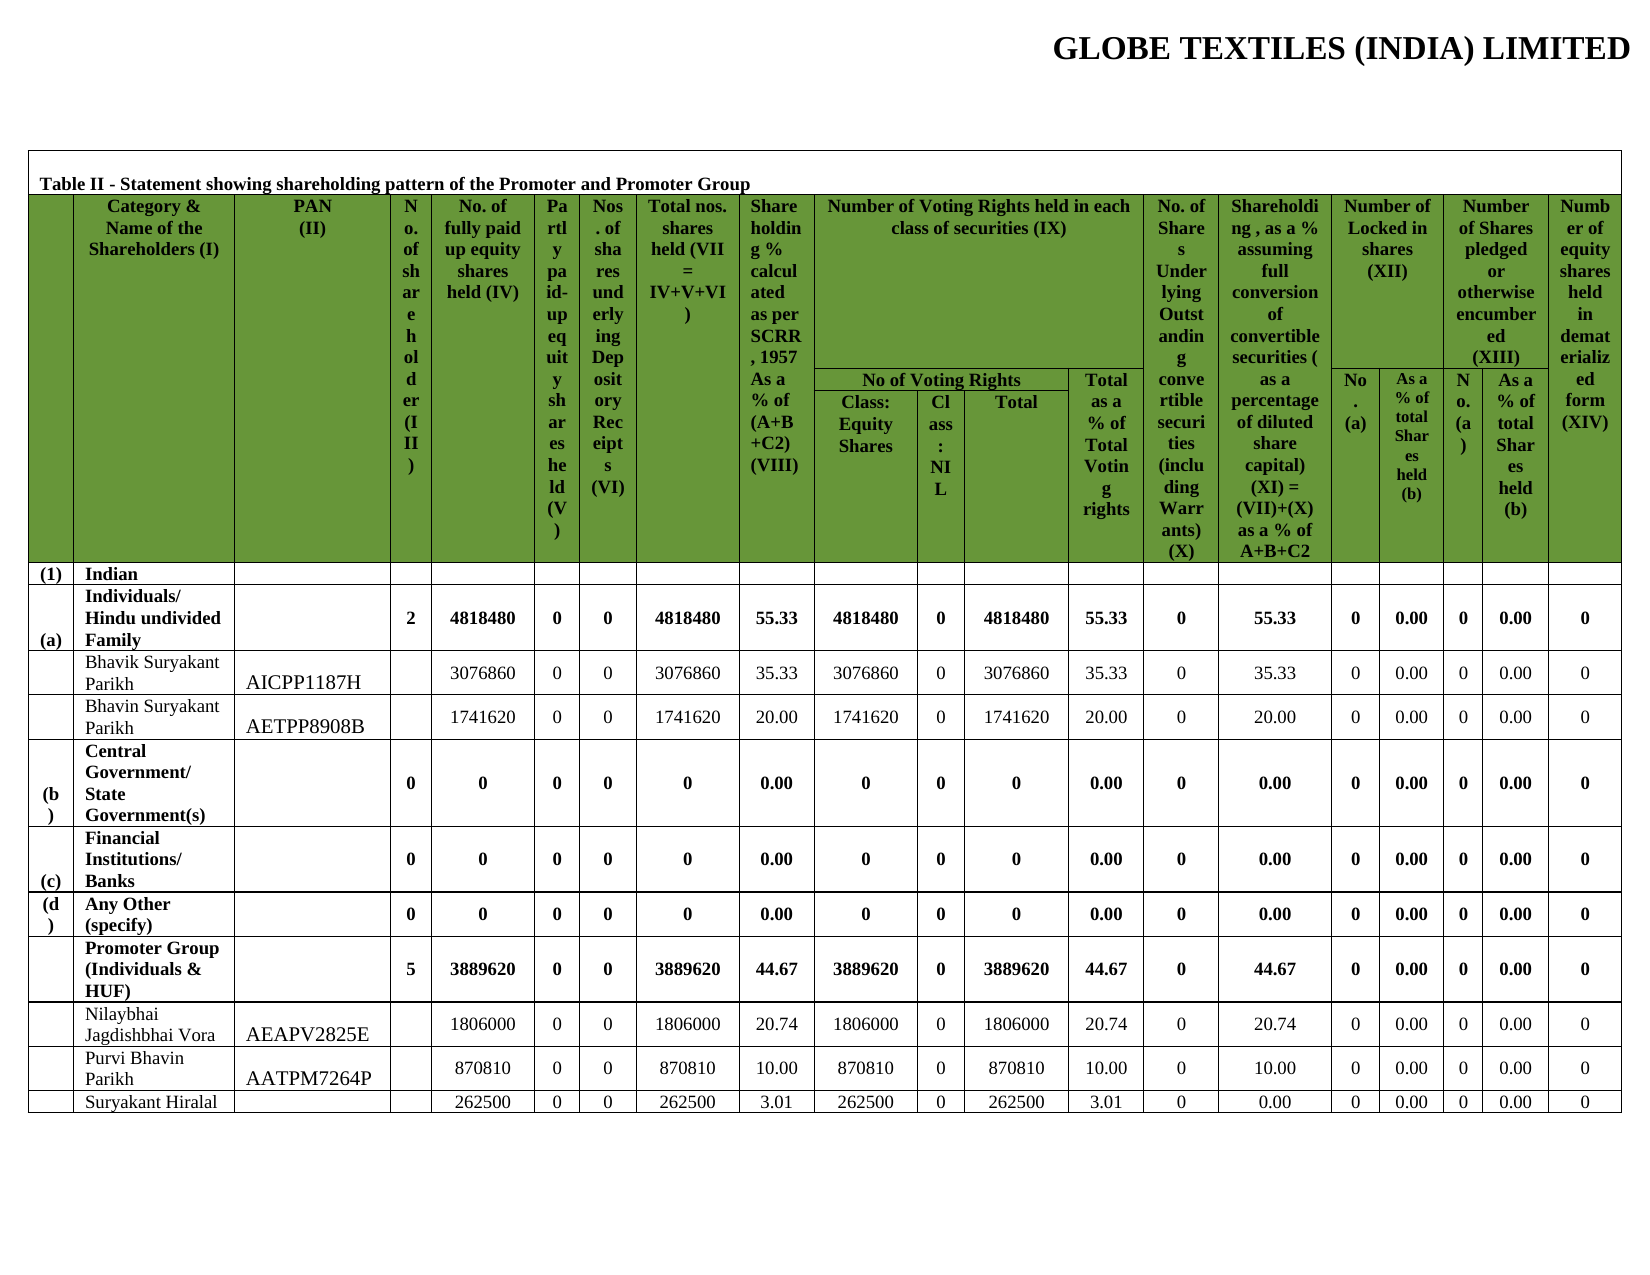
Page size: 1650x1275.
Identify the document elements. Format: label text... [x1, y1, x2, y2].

table_cell No. of Shares Underlying Outstanding convertible securities (including Warrants) (X) [1144, 195, 1218, 562]
table_cell 262500 [432, 1091, 534, 1112]
table_cell 0 [1549, 585, 1621, 650]
table_cell (1) [29, 563, 73, 584]
table_cell [1380, 563, 1443, 584]
table_cell 0.00 [1380, 937, 1443, 1001]
table_cell 4818480 [637, 585, 739, 650]
table_cell 4818480 [815, 585, 917, 650]
table_cell 35.33 [740, 651, 814, 694]
table_cell 0 [580, 740, 636, 826]
table_cell 0 [432, 893, 534, 936]
table_cell 0 [1332, 695, 1379, 738]
table_cell 1806000 [432, 1003, 534, 1046]
table_cell 0 [918, 1003, 964, 1046]
table_cell 55.33 [740, 585, 814, 650]
table_cell [391, 1003, 431, 1046]
table_cell Total as a % of Total Voting rights [1069, 369, 1143, 562]
table_cell 0.00 [1380, 695, 1443, 738]
table_cell 0 [535, 695, 579, 738]
table_cell 262500 [815, 1091, 917, 1112]
table_cell [391, 651, 431, 694]
table_cell 0 [535, 585, 579, 650]
table_cell 0 [1332, 1091, 1379, 1112]
table_cell 0 [918, 1091, 964, 1112]
table_cell 0.00 [1483, 585, 1548, 650]
table_cell 0 [1144, 740, 1218, 826]
table_cell 870810 [637, 1047, 739, 1090]
table_cell 3889620 [815, 937, 917, 1001]
table_cell Any Other (specify) [74, 893, 234, 936]
table_cell 0.00 [1219, 740, 1331, 826]
table_cell 0.00 [1219, 827, 1331, 891]
table_cell 55.33 [1219, 585, 1331, 650]
table_cell Individuals/Hindu undivided Family [74, 585, 234, 650]
table_cell 0 [1144, 827, 1218, 891]
table_cell No. of shareholder (III) [391, 195, 431, 562]
table_cell 0 [580, 937, 636, 1001]
table_cell 0.00 [1483, 893, 1548, 936]
table_cell 0 [1144, 585, 1218, 650]
table_cell 0.00 [1069, 740, 1143, 826]
table_cell 3076860 [637, 651, 739, 694]
table_cell (c) [29, 827, 73, 891]
table_cell 0.00 [1483, 1047, 1548, 1090]
table_cell 0.00 [740, 893, 814, 936]
table_cell 0 [1444, 1091, 1482, 1112]
table_cell 0 [580, 1003, 636, 1046]
table_cell 0 [391, 740, 431, 826]
table_cell 0 [815, 740, 917, 826]
table_cell 3889620 [965, 937, 1068, 1001]
table_cell Number of equity shares held in dematerialized form (XIV) [1549, 195, 1621, 562]
table_cell 0.00 [1380, 1003, 1443, 1046]
table_cell 0 [1332, 937, 1379, 1001]
table_cell 0 [1549, 695, 1621, 738]
table_cell Nos. of shares underlying Depository Receipts (VI) [580, 195, 636, 562]
table_cell 0 [1144, 937, 1218, 1001]
table_cell 20.74 [740, 1003, 814, 1046]
table_cell [235, 937, 390, 1001]
table_cell 0 [965, 827, 1068, 891]
table_cell 0 [1444, 740, 1482, 826]
table_cell [391, 563, 431, 584]
table_cell 0 [1332, 585, 1379, 650]
table_cell [29, 695, 73, 738]
table_cell 0 [918, 893, 964, 936]
table_cell Shareholding , as a % assuming full conversion of convertible securities ( as a percentage of diluted share capital) (XI) = (VII)+(X) as a % of A+B+C2 [1219, 195, 1331, 562]
table_cell [1069, 563, 1143, 584]
table_cell Number of Locked in shares (XII) [1332, 195, 1443, 368]
table_cell 0 [535, 1091, 579, 1112]
table_cell (a) [29, 585, 73, 650]
table_cell 0.00 [1380, 1047, 1443, 1090]
table_cell 35.33 [1069, 651, 1143, 694]
table_cell No. (a) [1332, 369, 1379, 562]
table_cell [1144, 563, 1218, 584]
table_cell 0 [815, 827, 917, 891]
table_cell 55.33 [1069, 585, 1143, 650]
table_cell Total nos. shares held (VII = IV+V+VI) [637, 195, 739, 562]
table_cell 0.00 [1380, 893, 1443, 936]
table_cell 3889620 [637, 937, 739, 1001]
table_cell 20.00 [1219, 695, 1331, 738]
table_cell Class: Equity Shares [815, 391, 917, 562]
table_cell Purvi Bhavin Parikh [74, 1047, 234, 1090]
table_cell [29, 1091, 73, 1112]
table_cell [29, 651, 73, 694]
table_cell 1806000 [815, 1003, 917, 1046]
table_cell 1806000 [965, 1003, 1068, 1046]
table_cell PAN (II) [235, 195, 390, 562]
table_cell 44.67 [740, 937, 814, 1001]
table_cell 0.00 [1380, 740, 1443, 826]
table_cell 0 [1444, 1003, 1482, 1046]
table_cell 0 [535, 651, 579, 694]
table_cell 3076860 [815, 651, 917, 694]
table_cell [815, 563, 917, 584]
table_cell 20.00 [740, 695, 814, 738]
table_cell 0.00 [1483, 695, 1548, 738]
table_cell No. (a) [1444, 369, 1482, 562]
table_cell 262500 [965, 1091, 1068, 1112]
table_cell Financial Institutions/ Banks [74, 827, 234, 891]
table_cell [29, 1003, 73, 1046]
table_cell 0 [535, 1047, 579, 1090]
table_cell 1741620 [815, 695, 917, 738]
table_cell 0 [1549, 740, 1621, 826]
table_cell 44.67 [1069, 937, 1143, 1001]
table_cell 0 [580, 893, 636, 936]
table_cell 0 [535, 937, 579, 1001]
table_cell 0 [815, 893, 917, 936]
table_cell 0 [1332, 1003, 1379, 1046]
table_cell 0 [965, 893, 1068, 936]
table_cell 1741620 [965, 695, 1068, 738]
table_cell No of Voting Rights [815, 369, 1068, 390]
table_cell 0 [1144, 1003, 1218, 1046]
table_cell 0 [1549, 1091, 1621, 1112]
table_cell 20.74 [1219, 1003, 1331, 1046]
table_cell 0 [918, 695, 964, 738]
table_cell Bhavin Suryakant Parikh [74, 695, 234, 738]
table_cell 10.00 [740, 1047, 814, 1090]
table_cell [235, 1091, 390, 1112]
table_cell 1741620 [637, 695, 739, 738]
table_cell 0.00 [1069, 893, 1143, 936]
table_header Table II - Statement showing shareholding pattern of the Promoter and Promoter Group [29, 151, 1621, 194]
table_cell 0 [1549, 827, 1621, 891]
table_cell [391, 1091, 431, 1112]
table_cell Number of Voting Rights held in each class of securities (IX) [815, 195, 1143, 368]
table_cell 0 [1144, 893, 1218, 936]
table_cell 3076860 [432, 651, 534, 694]
table_cell Promoter Group (Individuals & HUF) [74, 937, 234, 1001]
table_cell 0.00 [1380, 1091, 1443, 1112]
table_cell 0 [580, 1091, 636, 1112]
table_cell 3076860 [965, 651, 1068, 694]
table_cell 870810 [432, 1047, 534, 1090]
table_cell 0 [391, 893, 431, 936]
table_cell 20.00 [1069, 695, 1143, 738]
table_cell 0 [1332, 827, 1379, 891]
table_cell 0 [432, 740, 534, 826]
table_cell 870810 [965, 1047, 1068, 1090]
table_cell 0 [918, 651, 964, 694]
table_cell Number of Shares pledged or otherwise encumbered (XIII) [1444, 195, 1548, 368]
table_cell 0 [1549, 1003, 1621, 1046]
table_cell 0 [432, 827, 534, 891]
table_cell Class: NIL [918, 391, 964, 562]
table_cell 0 [1332, 651, 1379, 694]
table_cell 4818480 [965, 585, 1068, 650]
table_cell 3889620 [432, 937, 534, 1001]
table_cell 0.00 [1380, 827, 1443, 891]
table_cell 0 [1144, 651, 1218, 694]
table_cell [965, 563, 1068, 584]
table_cell AATPM7264P [235, 1047, 390, 1090]
table_cell Central Government/ State Government(s) [74, 740, 234, 826]
table_cell 0 [918, 585, 964, 650]
table_cell 0 [1144, 1047, 1218, 1090]
table_cell 0 [580, 1047, 636, 1090]
table_cell 0 [1549, 893, 1621, 936]
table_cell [74, 1091, 234, 1112]
table_cell 0 [1332, 1047, 1379, 1090]
table_cell 10.00 [1219, 1047, 1331, 1090]
table_cell 0 [965, 740, 1068, 826]
table_cell 4818480 [432, 585, 534, 650]
table_cell 0.00 [740, 827, 814, 891]
table_cell Indian [74, 563, 234, 584]
table_cell 0 [535, 1003, 579, 1046]
table_cell 0 [1332, 893, 1379, 936]
table_cell 3.01 [1069, 1091, 1143, 1112]
table_cell 0.00 [1219, 1091, 1331, 1112]
table_cell [391, 1047, 431, 1090]
table_cell Total [965, 391, 1068, 562]
table_cell 0 [1444, 651, 1482, 694]
table_cell 0 [1444, 893, 1482, 936]
table_cell 0 [391, 827, 431, 891]
table_cell [1219, 563, 1331, 584]
table_cell [580, 563, 636, 584]
table_cell Nilaybhai Jagdishbhai Vora [74, 1003, 234, 1046]
table_cell AEAPV2825E [235, 1003, 390, 1046]
table_cell 0 [535, 740, 579, 826]
table_cell 1741620 [432, 695, 534, 738]
table_cell 0 [1144, 1091, 1218, 1112]
table_cell 0.00 [1483, 651, 1548, 694]
table_cell Shareholding % calculated as per SCRR, 1957 As a % of (A+B+C2) (VIII) [740, 195, 814, 562]
table_cell (d) [29, 893, 73, 936]
table_cell [432, 563, 534, 584]
table_cell [1332, 563, 1379, 584]
table_cell 0.00 [740, 740, 814, 826]
table_cell 0.00 [1380, 651, 1443, 694]
table_cell [29, 1047, 73, 1090]
table_cell AICPP1187H [235, 651, 390, 694]
table_cell 0.00 [1380, 585, 1443, 650]
table_cell [1549, 563, 1621, 584]
table_cell 0 [918, 740, 964, 826]
table_cell 0 [918, 827, 964, 891]
table_cell As a % of total Shares held (b) [1380, 369, 1443, 562]
table_cell [1483, 563, 1548, 584]
table_cell 10.00 [1069, 1047, 1143, 1090]
table_cell 0 [918, 1047, 964, 1090]
table_cell [235, 740, 390, 826]
table_cell 0 [580, 827, 636, 891]
table_cell 0.00 [1069, 827, 1143, 891]
table_cell 0.00 [1483, 827, 1548, 891]
table_cell (b) [29, 740, 73, 826]
table_cell 0 [918, 937, 964, 1001]
table_cell 20.74 [1069, 1003, 1143, 1046]
table_cell 0 [1549, 1047, 1621, 1090]
table_cell 0.00 [1483, 1003, 1548, 1046]
table_cell [235, 585, 390, 650]
table_cell 262500 [637, 1091, 739, 1112]
table_cell 0 [1332, 740, 1379, 826]
table_cell Partly paid-up equity shares held (V) [535, 195, 579, 562]
table_cell [235, 563, 390, 584]
table_cell 44.67 [1219, 937, 1331, 1001]
table_cell Category & Name of the Shareholders (I) [74, 195, 234, 562]
table_cell [29, 937, 73, 1001]
table_cell Bhavik Suryakant Parikh [74, 651, 234, 694]
table_cell 0 [637, 827, 739, 891]
table_cell [637, 563, 739, 584]
table_cell [740, 563, 814, 584]
table_cell [235, 827, 390, 891]
table_cell 5 [391, 937, 431, 1001]
table_cell [1444, 563, 1482, 584]
table_cell 0 [637, 893, 739, 936]
table_cell [918, 563, 964, 584]
table_cell 0 [1444, 1047, 1482, 1090]
table_cell 0 [1144, 695, 1218, 738]
table_cell 35.33 [1219, 651, 1331, 694]
table_cell [235, 893, 390, 936]
table_cell 0 [580, 585, 636, 650]
table_cell 0.00 [1483, 740, 1548, 826]
table_cell 2 [391, 585, 431, 650]
table_cell 3.01 [740, 1091, 814, 1112]
table_cell 870810 [815, 1047, 917, 1090]
table_cell 0 [580, 695, 636, 738]
table_cell As a % of total Shares held (b) [1483, 369, 1548, 562]
table_cell 0 [1444, 937, 1482, 1001]
table_cell 0 [535, 893, 579, 936]
table_cell 0 [535, 827, 579, 891]
table_cell No. of fully paid up equity shares held (IV) [432, 195, 534, 562]
table_cell 0 [1549, 651, 1621, 694]
table_cell 0 [1444, 585, 1482, 650]
table_cell 0 [580, 651, 636, 694]
table_cell [535, 563, 579, 584]
table_cell [29, 195, 73, 562]
table_cell 0 [1444, 695, 1482, 738]
table_cell 0.00 [1483, 937, 1548, 1001]
table_cell 0.00 [1219, 893, 1331, 936]
table_cell 0 [1444, 827, 1482, 891]
table_cell 0 [1549, 937, 1621, 1001]
table_cell 0 [637, 740, 739, 826]
table_cell [391, 695, 431, 738]
table_cell AETPP8908B [235, 695, 390, 738]
table_cell 1806000 [637, 1003, 739, 1046]
table_cell 0.00 [1483, 1091, 1548, 1112]
